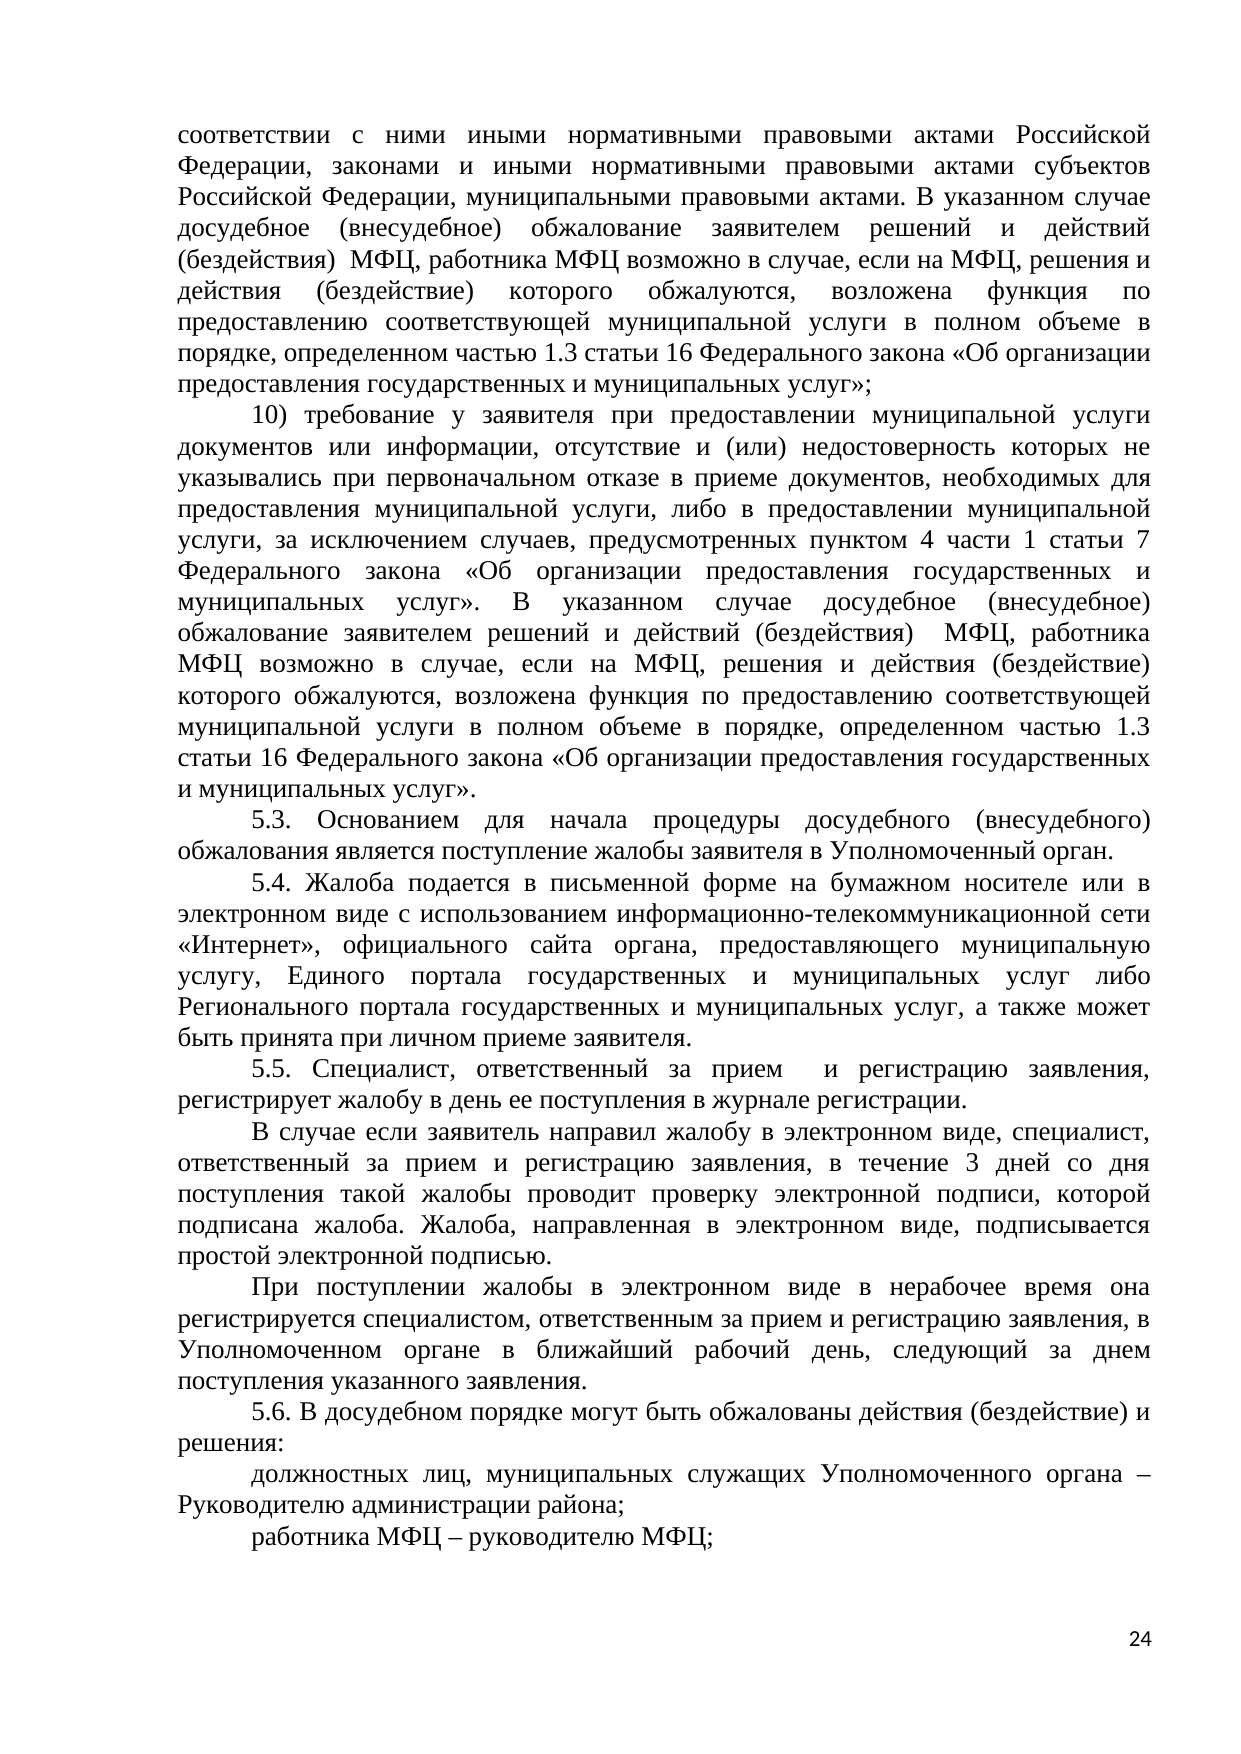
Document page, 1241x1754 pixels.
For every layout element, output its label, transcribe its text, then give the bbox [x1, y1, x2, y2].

text 5.6. В досудебном порядке могут быть обжалованы действия (бездействие) и решения: [177, 1395, 1152, 1457]
text При поступлении жалобы в электронном виде в нерабочее время она регистрируется специалистом, ответственным за прием и регистрацию заявления, в Уполномоченном органе в ближайший рабочий день, следующий за днем поступления указанного заявления. [177, 1271, 1152, 1395]
text должностных лиц, муниципальных служащих Уполномоченного органа – Руководителю администрации района; [177, 1457, 1152, 1520]
text 5.3. Основанием для начала процедуры досудебного (внесудебного) обжалования является поступление жалобы заявителя в Уполномоченный орган. [177, 803, 1152, 866]
text 5.4. Жалоба подается в письменной форме на бумажном носителе или в электронном виде с использованием информационно-телекоммуникационной сети «Интернет», официального сайта органа, предоставляющего муниципальную услугу, Единого портала государственных и муниципальных услуг либо Регионального портала государственных и муниципальных услуг, а также может быть принята при личном приеме заявителя. [177, 866, 1152, 1052]
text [177, 118, 1152, 398]
text В случае если заявитель направил жалобу в электронном виде, специалист, ответственный за прием и регистрацию заявления, в течение 3 дней со дня поступления такой жалобы проводит проверку электронной подписи, которой подписана жалоба. Жалоба, направленная в электронном виде, подписывается простой электронной подписью. [177, 1115, 1152, 1271]
text 10) требование у заявителя при предоставлении муниципальной услуги документов или информации, отсутствие и (или) недостоверность которых не указывались при первоначальном отказе в приеме документов, необходимых для предоставления муниципальной услуги, либо в предоставлении муниципальной услуги, за исключением случаев, предусмотренных пунктом 4 части 1 статьи 7 Федерального закона «Об организации предоставления государственных и муниципальных услуг». В указанном случае досудебное (внесудебное) обжалование заявителем решений и действий (бездействия) МФЦ, работника МФЦ возможно в случае, если на МФЦ, решения и действия (бездействие) которого обжалуются, возложена функция по предоставлению соответствующей муниципальной услуги в полном объеме в порядке, определенном частью 1.3 статьи 16 Федерального закона «Об организации предоставления государственных и муниципальных услуг». [177, 398, 1152, 803]
text работника МФЦ – руководителю МФЦ; [177, 1520, 1152, 1551]
text 5.5. Специалист, ответственный за прием и регистрацию заявления, регистрирует жалобу в день ее поступления в журнале регистрации. [177, 1052, 1152, 1115]
